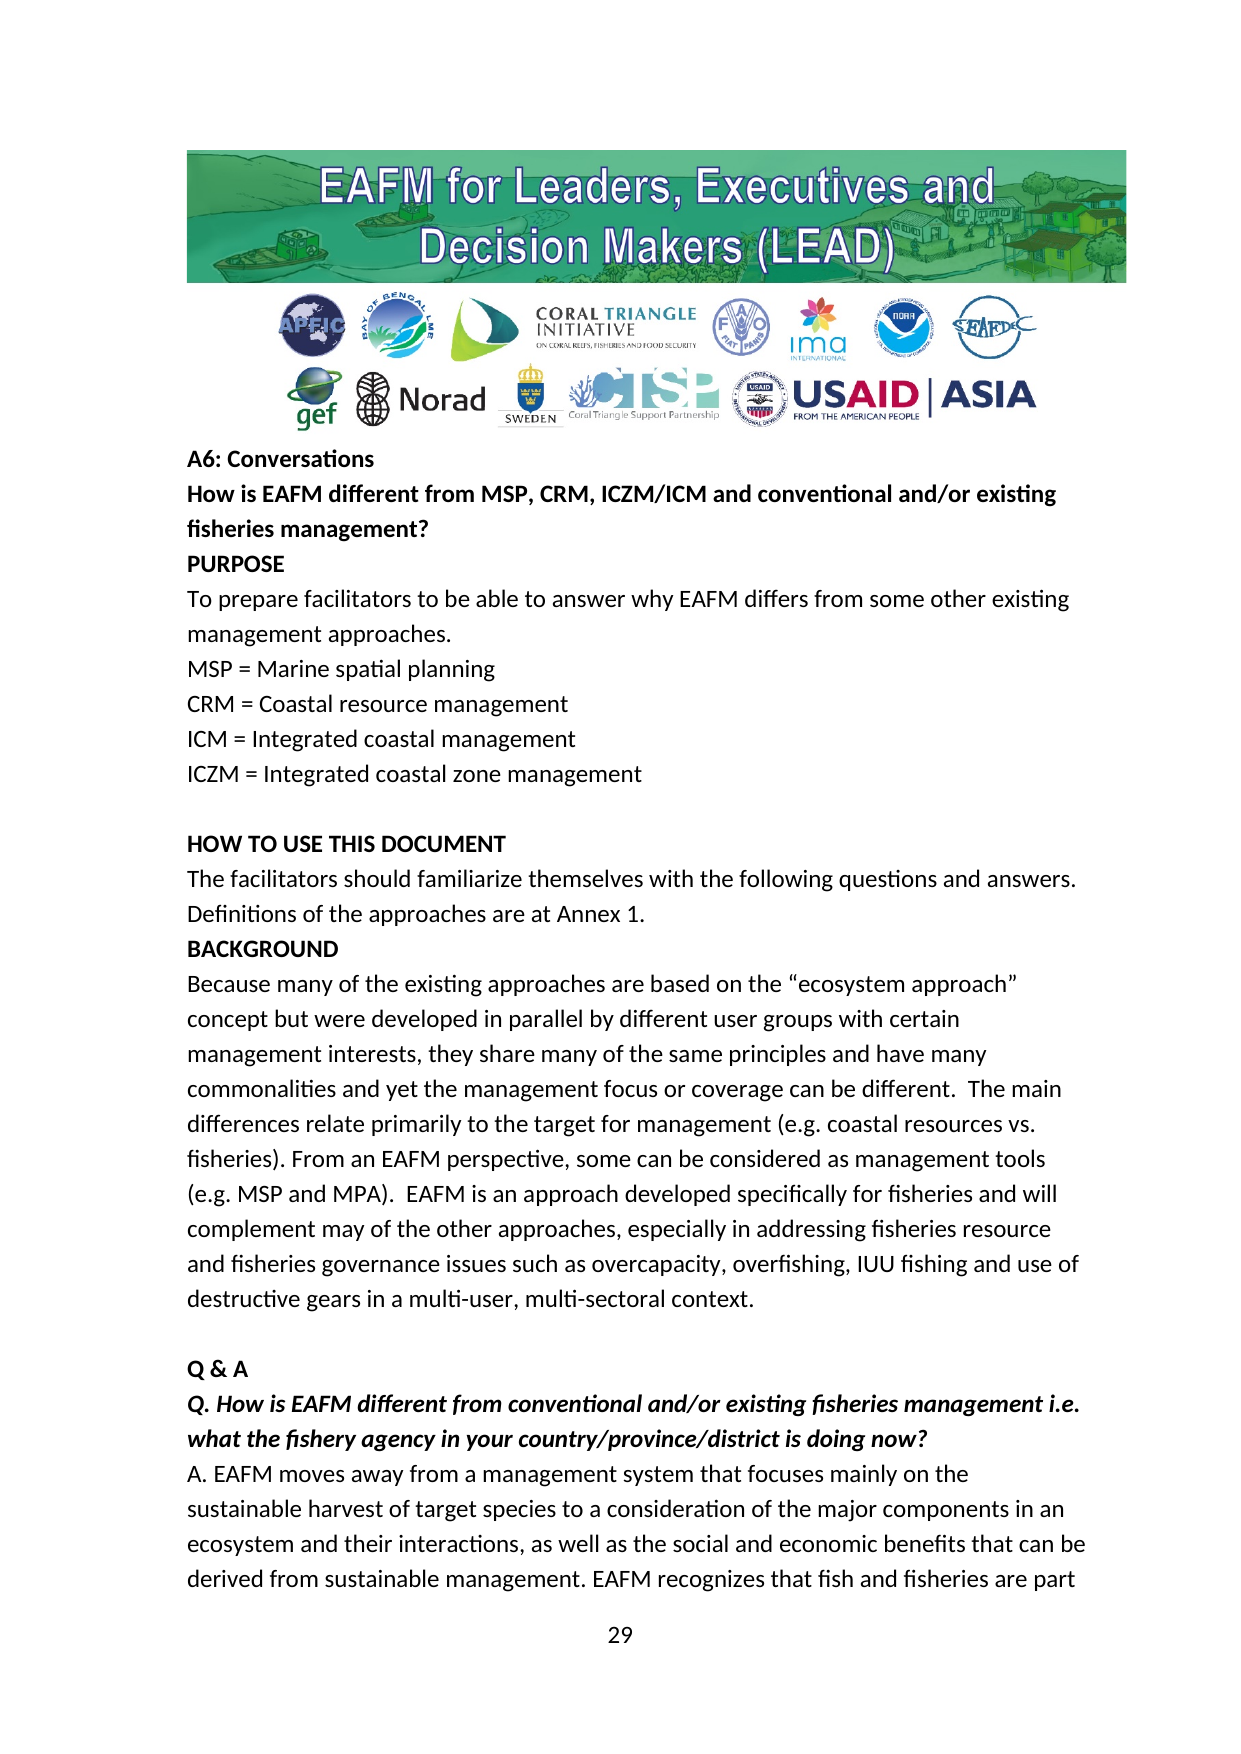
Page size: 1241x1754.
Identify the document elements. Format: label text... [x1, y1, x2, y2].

text ICM = Integrated coastal management [187, 723, 1090, 754]
text CRM = Coastal resource management [187, 688, 1090, 719]
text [187, 1458, 1090, 1594]
text PURPOSE [187, 548, 1090, 579]
text BACKGROUND [187, 933, 1090, 964]
text The facilitators should familiarize themselves with the following questions and answers. Definitions of the approaches are at Annex 1. [187, 863, 1090, 929]
text Q. How is EAFM different from conventional and/or existing fisheries management i.e. what the fishery agency in your country/province/district is doing now? [187, 1388, 1090, 1454]
text Q & A [187, 1353, 1090, 1384]
text Because many of the existing approaches are based on the “ecosystem approach” concept but were developed in parallel by different user groups with certain management interests, they share many of the same principles and have many commonalities and yet the management focus or coverage can be different. The main differences relate primarily to the target for management (e.g. coastal resources vs. fisheries). From an EAFM perspective, some can be considered as management tools (e.g. MSP and MPA). EAFM is an approach developed specifically for fisheries and will complement may of the other approaches, especially in addressing fisheries resource and fisheries governance issues such as overcapacity, overfishing, IUU fishing and use of destructive gears in a multi-user, multi-sectoral context. [187, 968, 1090, 1314]
picture [186, 150, 1127, 439]
text HOW TO USE THIS DOCUMENT [187, 828, 1090, 859]
text A6: Conversations [187, 443, 1090, 474]
text MSP = Marine spatial planning [187, 653, 1090, 684]
text ICZM = Integrated coastal zone management [187, 758, 1090, 789]
text To prepare facilitators to be able to answer why EAFM differs from some other existing management approaches. [187, 583, 1090, 649]
text How is EAFM different from MSP, CRM, ICZM/ICM and conventional and/or existing fisheries management? [187, 478, 1090, 544]
